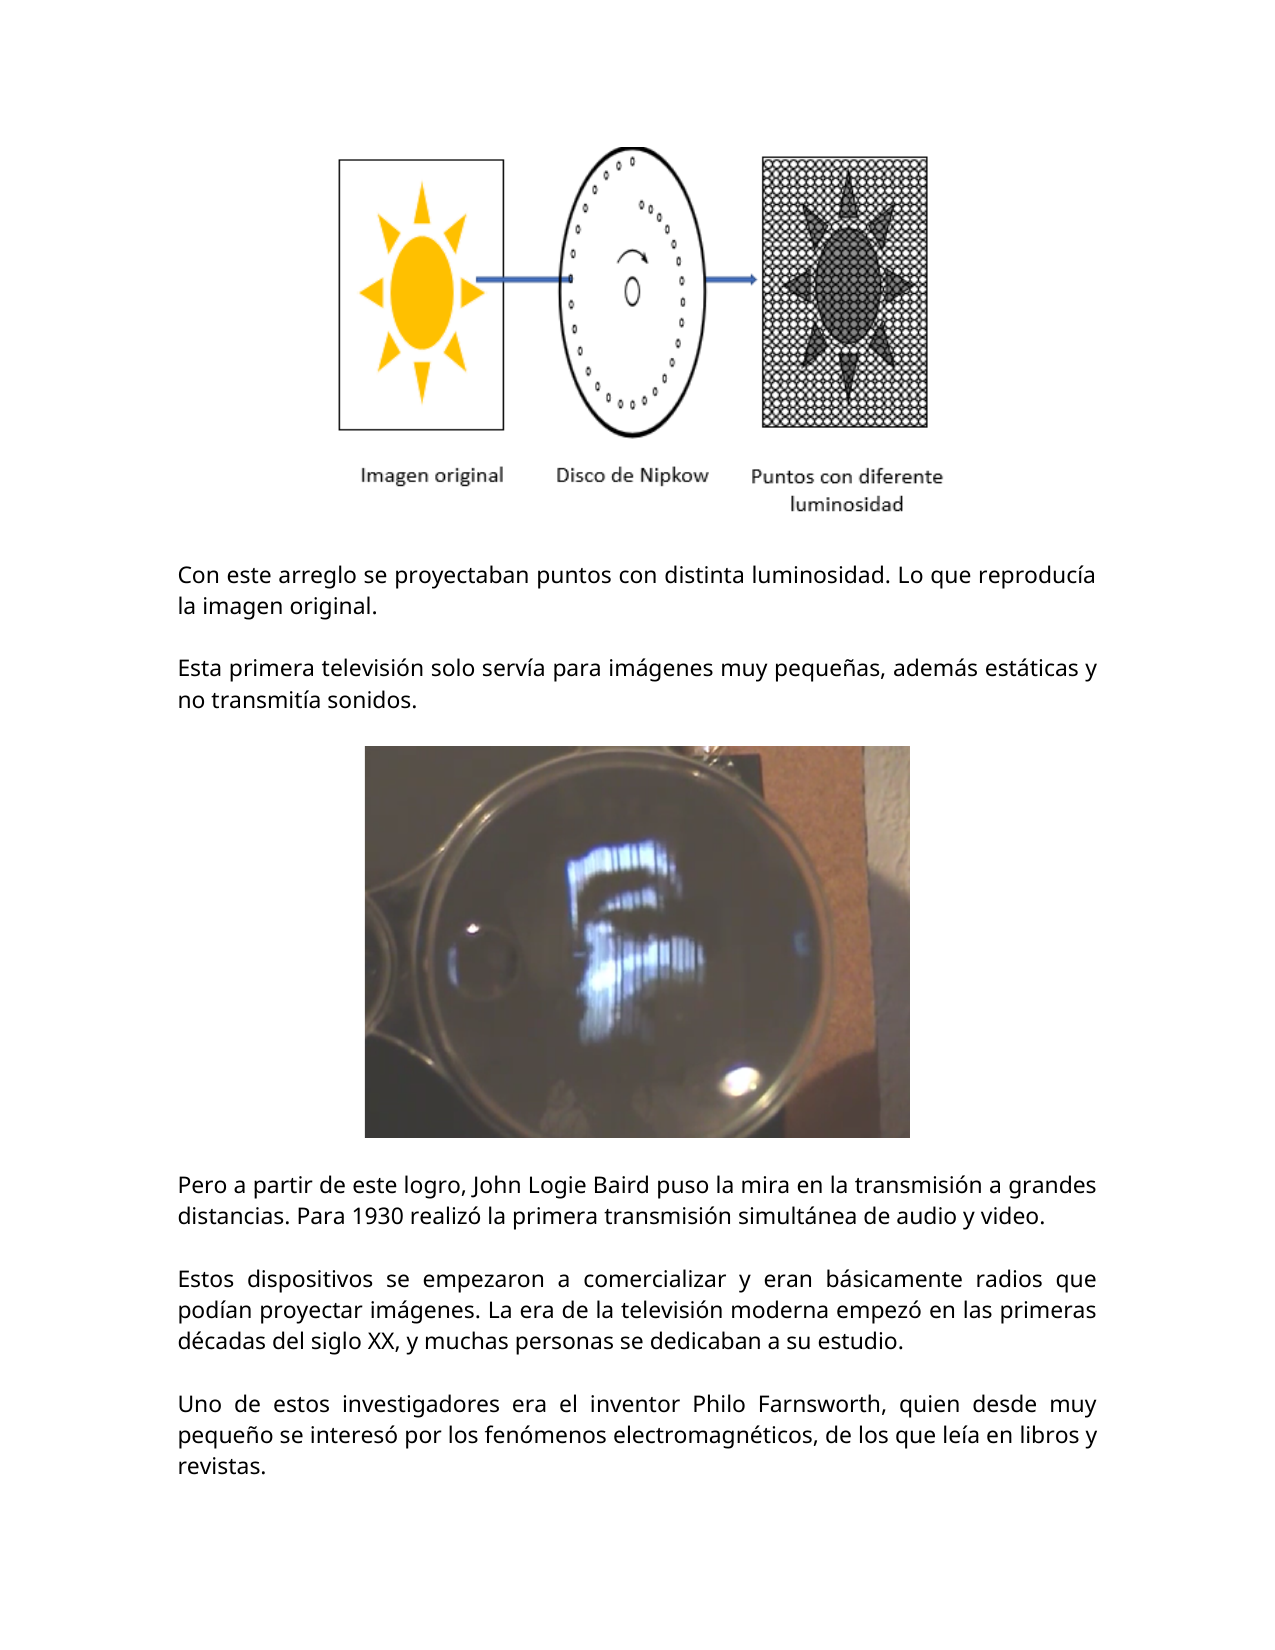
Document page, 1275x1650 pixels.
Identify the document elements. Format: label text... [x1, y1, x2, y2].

text Esta primera televisión solo servía para imágenes muy pequeñas, además estáticas y no transmitía sonidos. [177, 652, 1098, 715]
text Pero a partir de este logro, John Logie Baird puso la mira en la transmisión a grandes distancias. Para 1930 realizó la primera transmisión simultánea de audio y video. [177, 1169, 1098, 1231]
text Uno de estos investigadores era el inventor Philo Farnsworth, quien desde muy pequeño se interesó por los fenómenos electromagnéticos, de los que leía en libros y revistas. [177, 1388, 1098, 1481]
text Estos dispositivos se empezaron a comercializar y eran básicamente radios que podían proyectar imágenes. La era de la televisión moderna empezó en las primeras décadas del siglo XX, y muchas personas se dedicaban a su estudio. [177, 1263, 1098, 1356]
picture [364, 746, 910, 1138]
text Con este arreglo se proyectaban puntos con distinta luminosidad. Lo que reproducía la imagen original. [177, 559, 1098, 621]
picture [315, 147, 960, 528]
